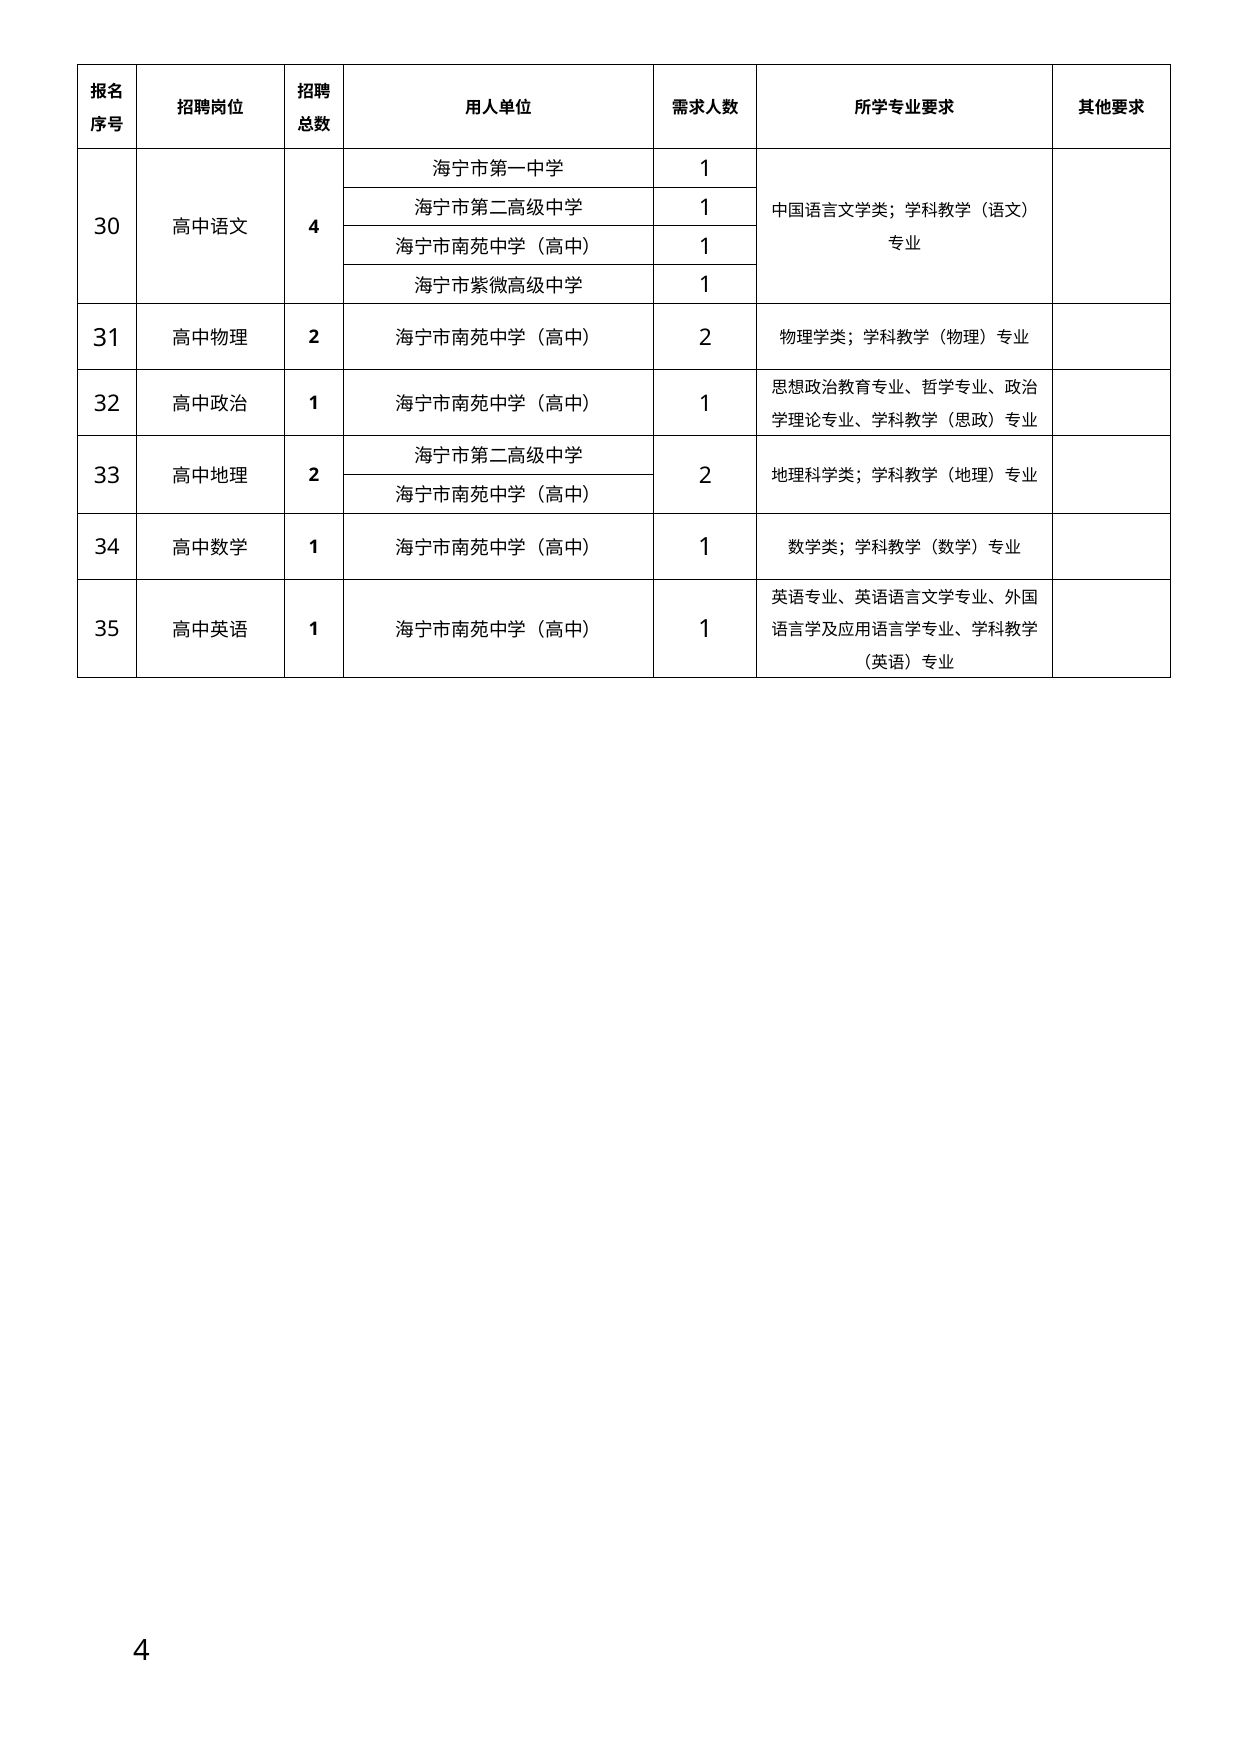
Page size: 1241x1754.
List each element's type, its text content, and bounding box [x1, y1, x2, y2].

table_cell 海宁市南苑中学（高中） [344, 304, 653, 369]
table_cell 海宁市南苑中学（高中） [344, 514, 653, 578]
table_cell 1 [285, 514, 343, 578]
table_cell 高中物理 [137, 304, 284, 369]
table_cell 地理科学类；学科教学（地理）专业 [757, 436, 1052, 512]
table_cell 中国语言文学类；学科教学（语文）专业 [757, 149, 1052, 303]
table_cell 高中数学 [137, 514, 284, 578]
table_cell 需求人数 [654, 65, 756, 148]
table_cell 4 [285, 149, 343, 303]
table_cell 33 [78, 436, 136, 512]
table_cell 34 [78, 514, 136, 578]
table_cell 高中地理 [137, 436, 284, 512]
table_cell 1 [654, 370, 756, 435]
table_cell 2 [285, 304, 343, 369]
table_cell 1 [654, 149, 756, 187]
table_cell 1 [654, 226, 756, 264]
table_cell [1053, 580, 1170, 677]
table_cell 其他要求 [1053, 65, 1170, 148]
table_cell 海宁市紫微高级中学 [344, 265, 653, 303]
table_cell 用人单位 [344, 65, 653, 148]
table_cell [1053, 436, 1170, 512]
table_cell 招聘岗位 [137, 65, 284, 148]
table_cell 高中英语 [137, 580, 284, 677]
table_cell 招聘总数 [285, 65, 343, 148]
table_cell 报名序号 [78, 65, 136, 148]
table_cell [1053, 370, 1170, 435]
table_cell 海宁市第二高级中学 [344, 188, 653, 225]
table_cell 2 [285, 436, 343, 512]
table_cell 32 [78, 370, 136, 435]
table_cell 海宁市第二高级中学 [344, 436, 653, 474]
table_cell 2 [654, 436, 756, 512]
table_cell 思想政治教育专业、哲学专业、政治学理论专业、学科教学（思政）专业 [757, 370, 1052, 435]
table_cell [1053, 304, 1170, 369]
table_cell 35 [78, 580, 136, 677]
table_cell 1 [654, 580, 756, 677]
table_cell 所学专业要求 [757, 65, 1052, 148]
table_cell [1053, 514, 1170, 578]
table_cell 2 [654, 304, 756, 369]
table_cell 1 [285, 370, 343, 435]
table_cell [1053, 149, 1170, 303]
table_cell 海宁市第一中学 [344, 149, 653, 187]
table_cell 1 [654, 188, 756, 225]
table_cell 海宁市南苑中学（高中） [344, 580, 653, 677]
table_cell 31 [78, 304, 136, 369]
table_cell 数学类；学科教学（数学）专业 [757, 514, 1052, 578]
table_cell 1 [654, 514, 756, 578]
table_cell 高中政治 [137, 370, 284, 435]
table_cell 海宁市南苑中学（高中） [344, 226, 653, 264]
table_cell 高中语文 [137, 149, 284, 303]
table_cell 英语专业、英语语言文学专业、外国语言学及应用语言学专业、学科教学（英语）专业 [757, 580, 1052, 677]
table_cell 1 [654, 265, 756, 303]
table_cell 物理学类；学科教学（物理）专业 [757, 304, 1052, 369]
table_cell 海宁市南苑中学（高中） [344, 475, 653, 512]
table_cell 海宁市南苑中学（高中） [344, 370, 653, 435]
table_cell 1 [285, 580, 343, 677]
table_cell 30 [78, 149, 136, 303]
